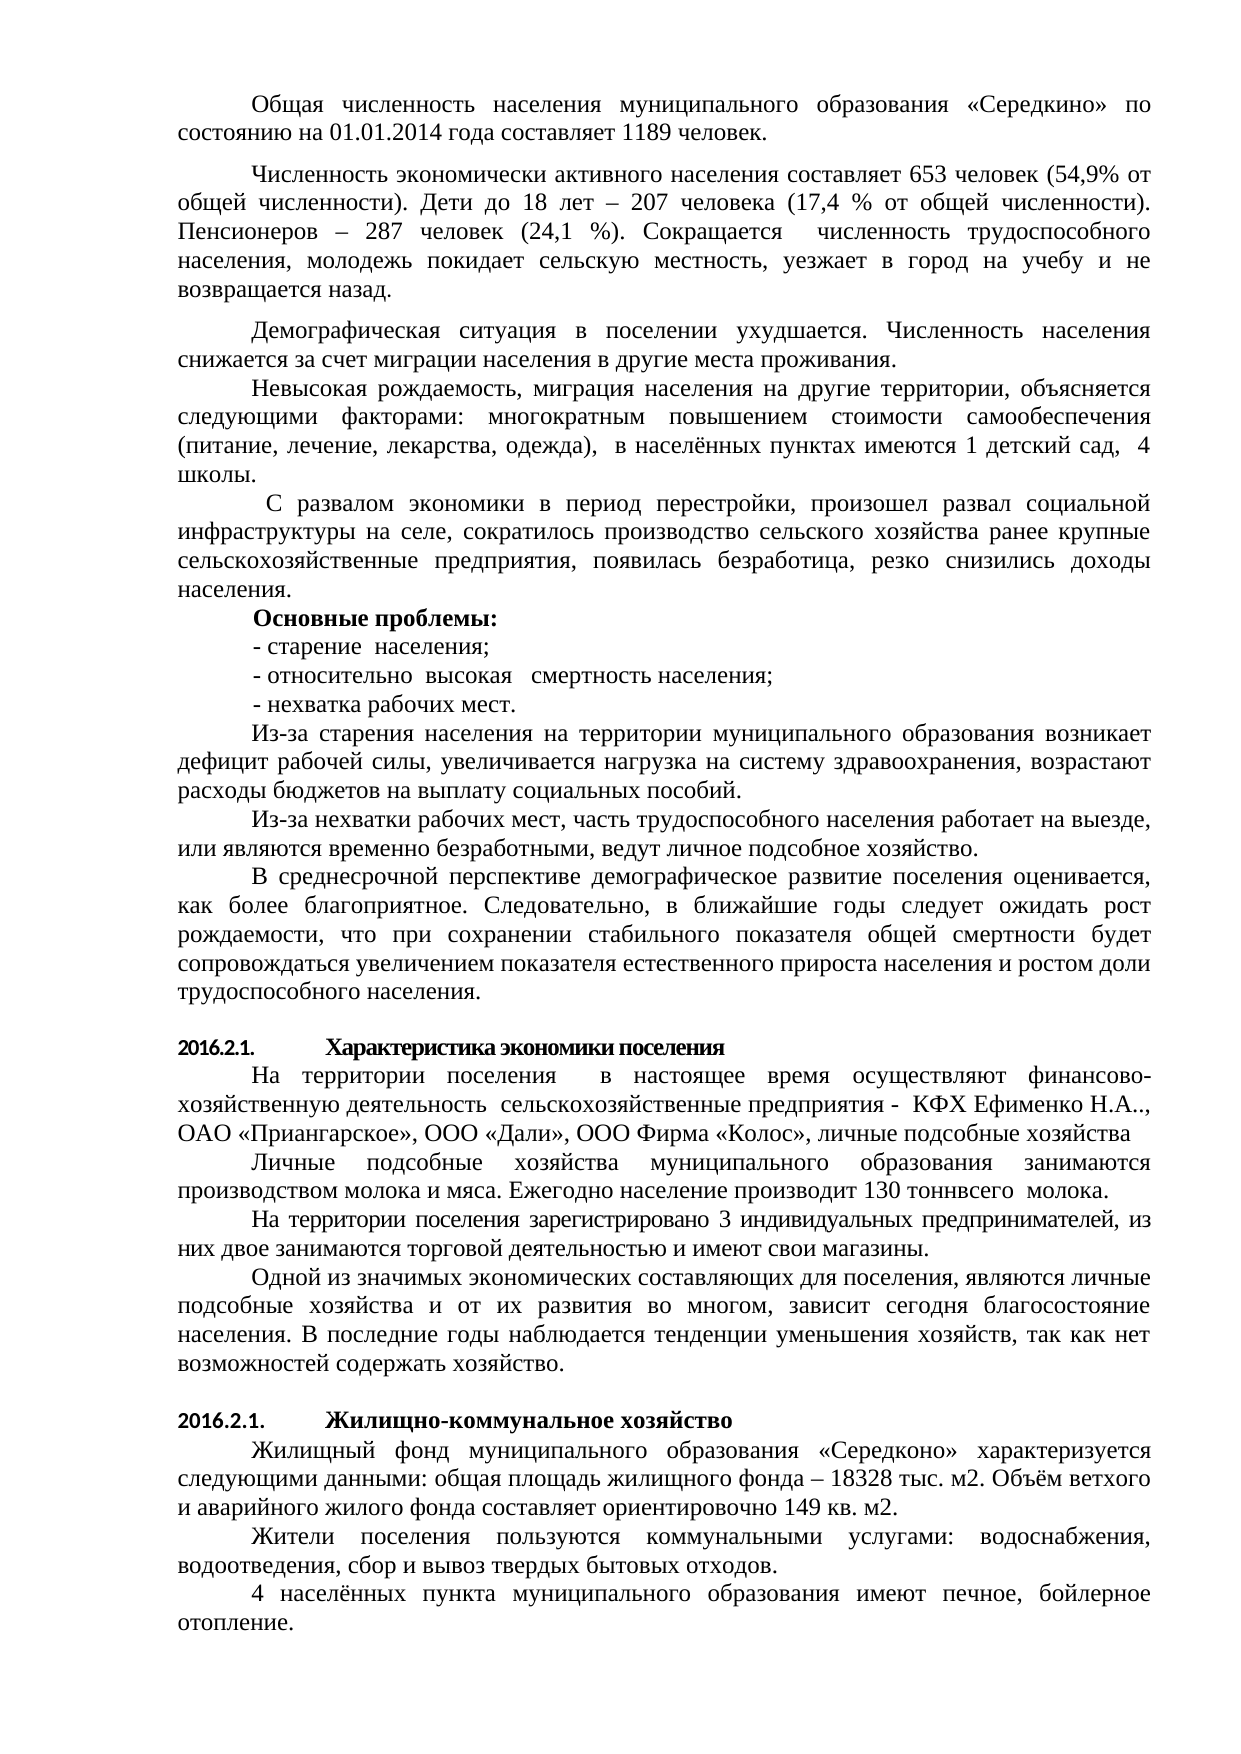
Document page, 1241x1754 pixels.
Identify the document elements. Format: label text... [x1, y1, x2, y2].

text На территории поселения зарегистрировано 3 индивидуальных предпринимателей, из них двое занимаются торговой деятельностью и имеют свои магазины. [177, 1204, 1152, 1262]
text Жилищный фонд муниципального образования «Середконо» характеризуется следующими данными: общая площадь жилищного фонда – 18328 тыс. м2. Объём ветхого и аварийного жилого фонда составляет ориентировочно 149 кв. м2. [177, 1435, 1152, 1521]
text Из-за старения населения на территории муниципального образования возникает дефицит рабочей силы, увеличивается нагрузка на систему здравоохранения, возрастают расходы бюджетов на выплату социальных пособий. [177, 718, 1152, 804]
list Характеристика экономики поселения [177, 1032, 1152, 1061]
text Личные подсобные хозяйства муниципального образования занимаются производством молока и мяса. Ежегодно население производит 130 тоннвсего молока. [177, 1147, 1152, 1204]
text 4 населённых пункта муниципального образования имеют печное, бойлерное отопление. [177, 1578, 1152, 1636]
text Одной из значимых экономических составляющих для поселения, являются личные подсобные хозяйства и от их развития во многом, зависит сегодня благосостояние населения. В последние годы наблюдается тенденции уменьшения хозяйств, так как нет возможностей содержать хозяйство. [177, 1262, 1152, 1377]
text В среднесрочной перспективе демографическое развитие поселения оценивается, как более благоприятное. Следовательно, в ближайшие годы следует ожидать рост рождаемости, что при сохранении стабильного показателя общей смертности будет сопровождаться увеличением показателя естественного прироста населения и ростом доли трудоспособного населения. [177, 861, 1152, 1005]
text - старение населения; [177, 631, 1152, 660]
text Основные проблемы: [177, 603, 1152, 631]
text Жители поселения пользуются коммунальными услугами: водоснабжения, водоотведения, сбор и вывоз твердых бытовых отходов. [177, 1521, 1152, 1578]
list Жилищно-коммунальное хозяйство [177, 1406, 1152, 1435]
text Из-за нехватки рабочих мест, часть трудоспособного населения работает на выезде, или являются временно безработными, ведут личное подсобное хозяйство. [177, 804, 1152, 861]
text Невысокая рождаемость, миграция населения на другие территории, объясняется следующими факторами: многократным повышением стоимости самообеспечения (питание, лечение, лекарства, одежда), в населённых пунктах имеются 1 детский сад, 4 школы. [177, 373, 1152, 488]
text - относительно высокая смертность населения; [177, 660, 1152, 689]
text - нехватка рабочих мест. [177, 689, 1152, 718]
text Численность экономически активного населения составляет 653 человек (54,9% от общей численности). Дети до 18 лет – 207 человека (17,4 % от общей численности). Пенсионеров – 287 человек (24,1 %). Сокращается численность трудоспособного населения, молодежь покидает сельскую местность, уезжает в город на учебу и не возвращается назад. [177, 159, 1152, 303]
text Общая численность населения муниципального образования «Середкино» по состоянию на 01.01.2014 года составляет 1189 человек. [177, 89, 1152, 146]
text На территории поселения в настоящее время осуществляют финансово-хозяйственную деятельность сельскохозяйственные предприятия - КФХ Ефименко Н.А.., ОАО «Приангарское», ООО «Дали», ООО Фирма «Колос», личные подсобные хозяйства [177, 1061, 1152, 1147]
text С развалом экономики в период перестройки, произошел развал социальной инфраструктуры на селе, сократилось производство сельского хозяйства ранее крупные сельскохозяйственные предприятия, появилась безработица, резко снизились доходы населения. [177, 488, 1152, 603]
text Демографическая ситуация в поселении ухудшается. Численность населения снижается за счет миграции населения в другие места проживания. [177, 315, 1152, 373]
